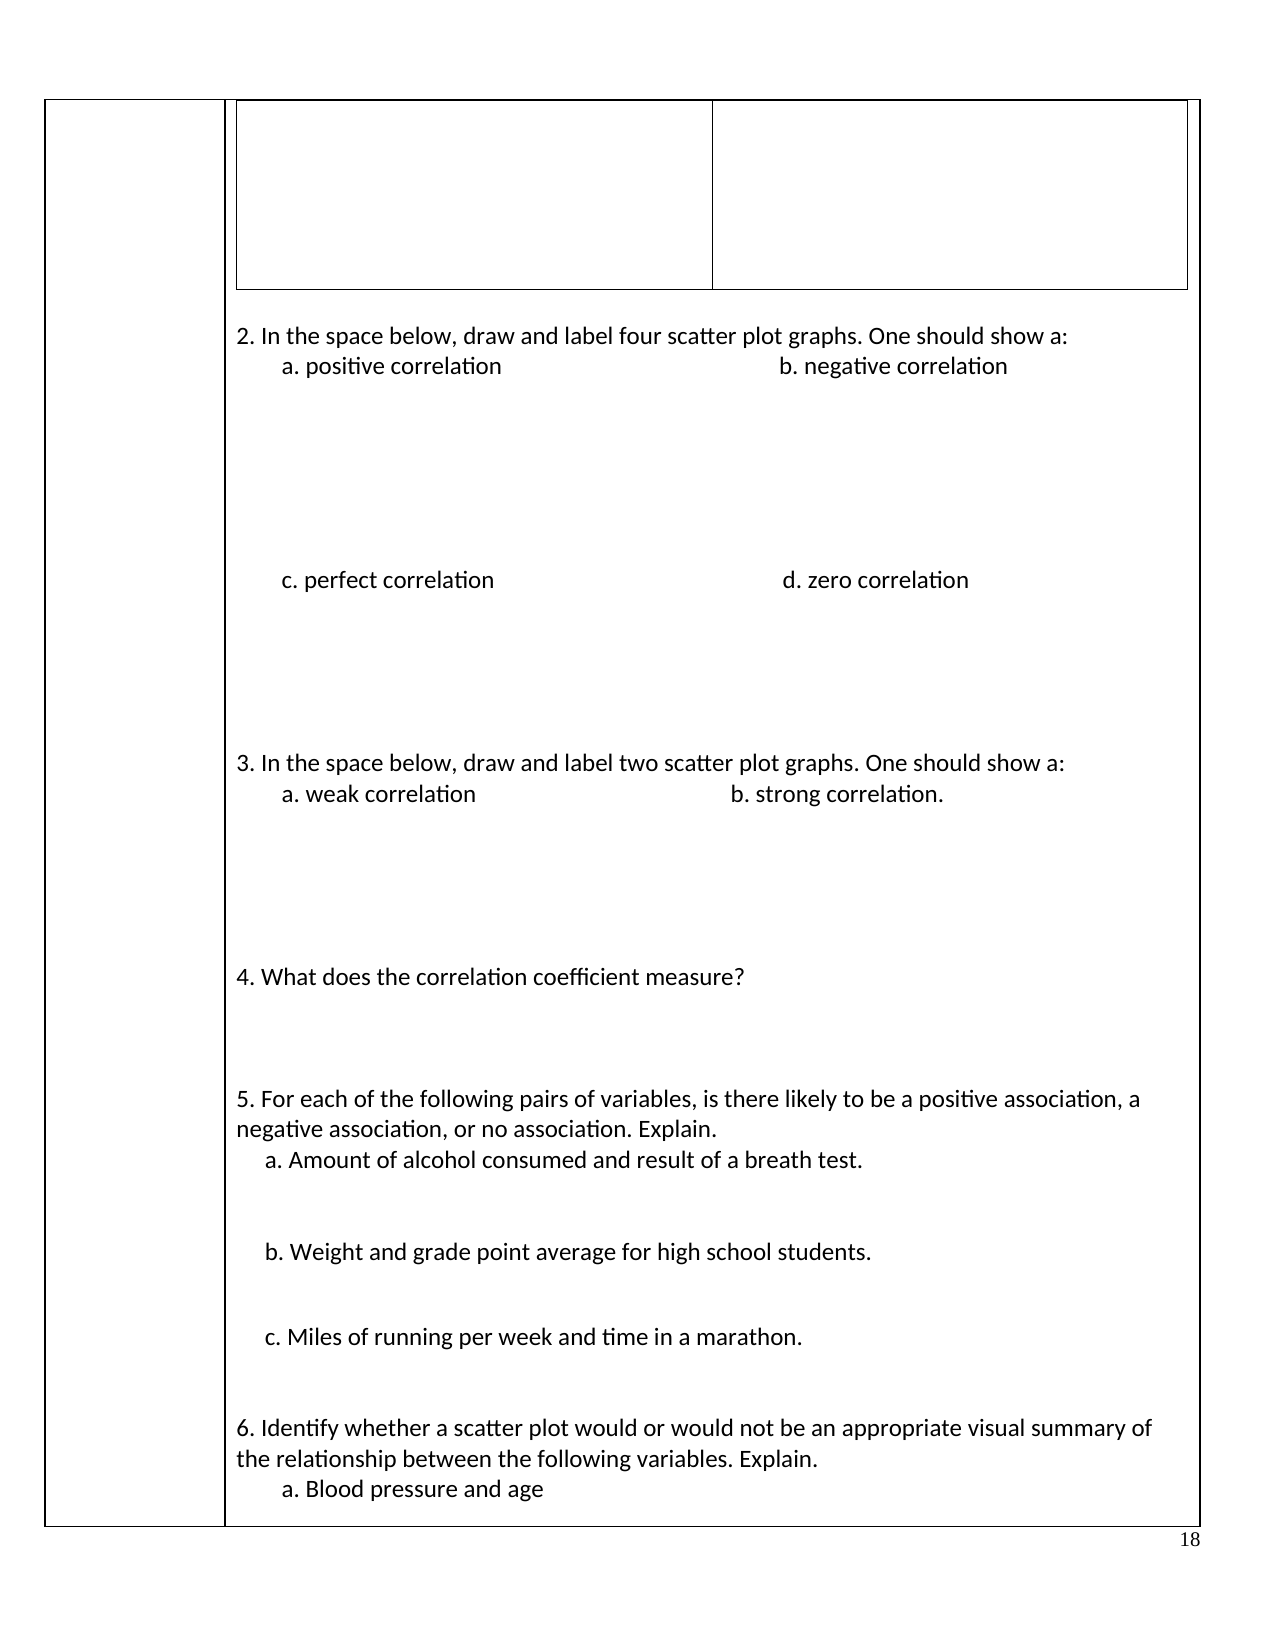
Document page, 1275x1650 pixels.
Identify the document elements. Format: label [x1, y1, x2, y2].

table_cell [46, 100, 224, 1526]
table_cell [226, 100, 1199, 1526]
